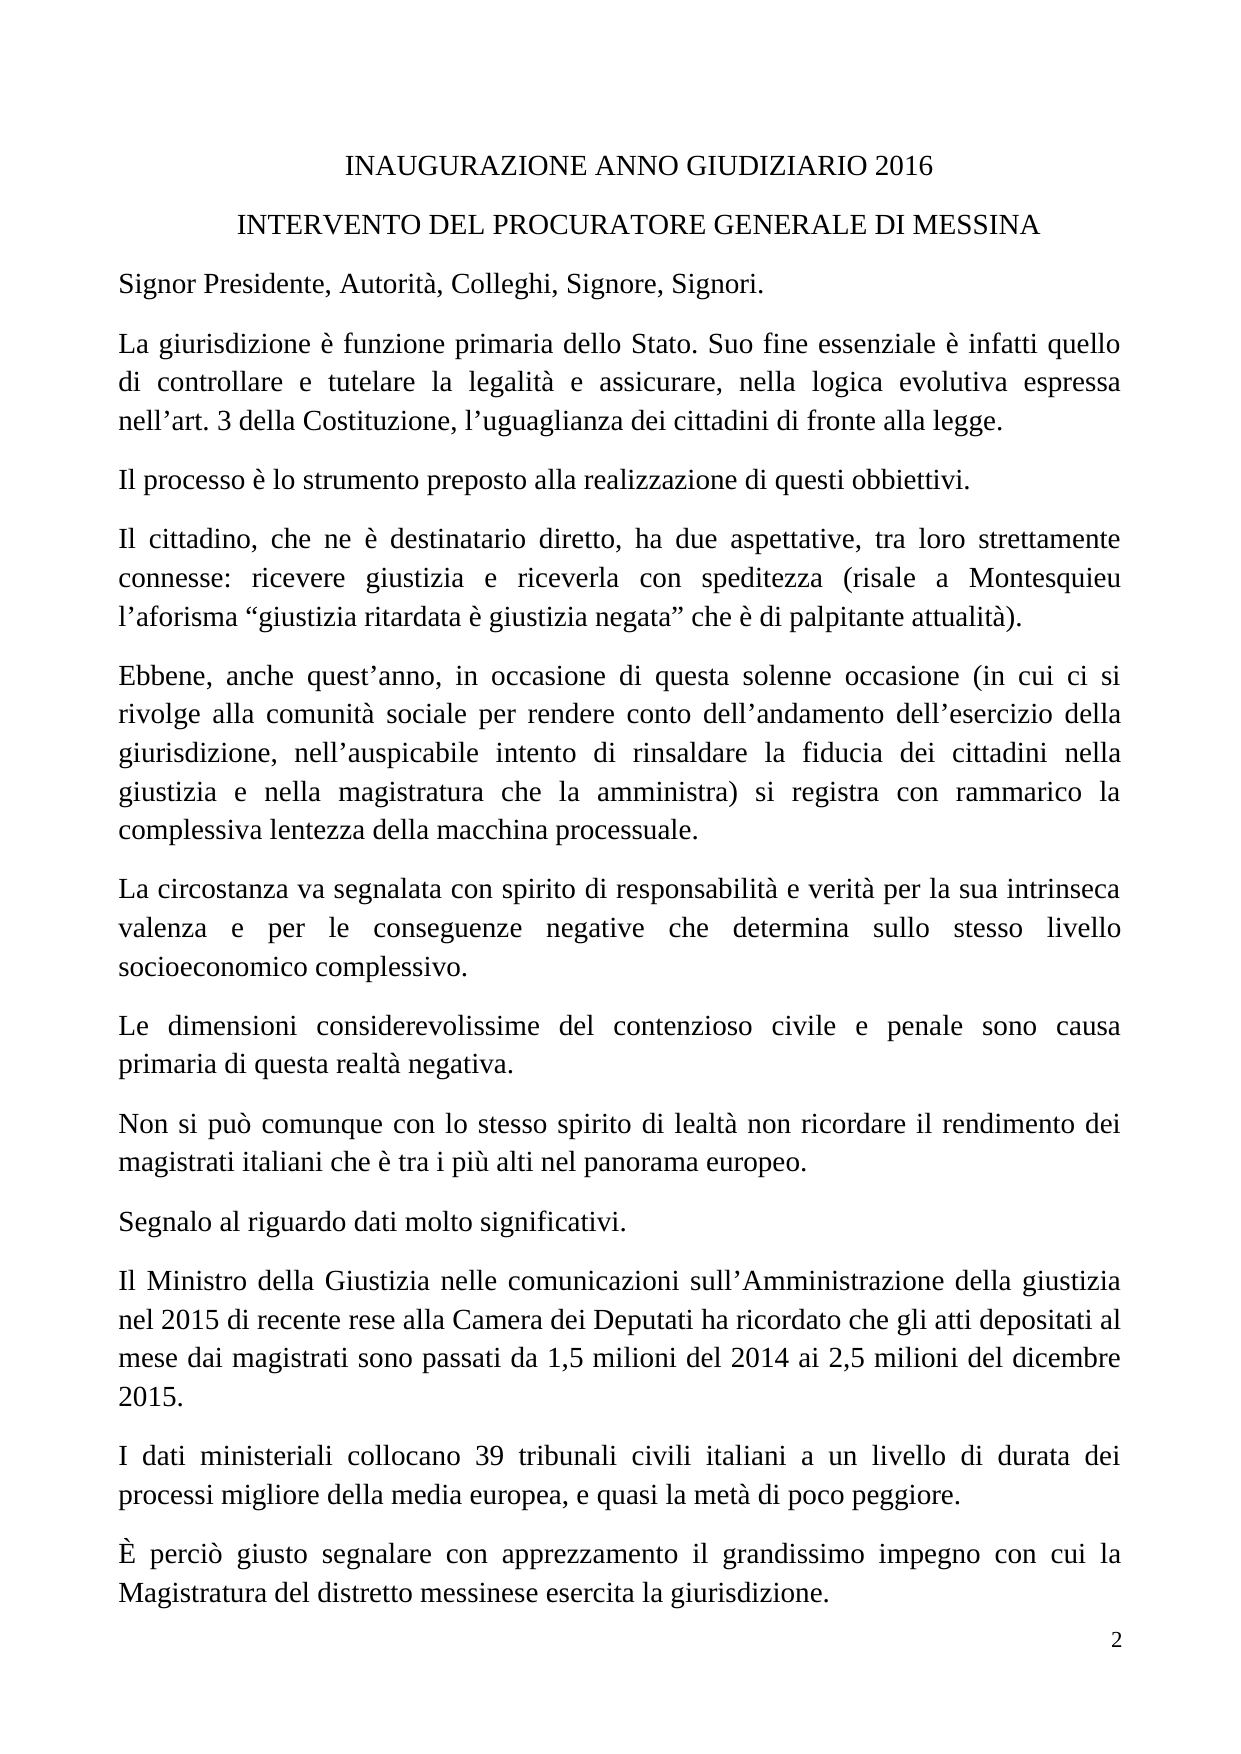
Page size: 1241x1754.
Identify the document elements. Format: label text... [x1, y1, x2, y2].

text Segnalo al riguardo dati molto significativi. [118, 1204, 1122, 1237]
text Il Ministro della Giustizia nelle comunicazioni sull’Amministrazione della giustizia nel 2015 di recente rese alla Camera dei Deputati ha ricordato che gli atti depositati al mese dai magistrati sono passati da 1,5 milioni del 2014 ai 2,5 milioni del dicembre 2015. [118, 1263, 1122, 1412]
text Il cittadino, che ne è destinatario diretto, ha due aspettative, tra loro strettamente connesse: ricevere giustizia e riceverla con speditezza (risale a Montesquieu l’aforisma “giustizia ritardata è giustizia negata” che è di palpitante attualità). [118, 522, 1122, 632]
text Il processo è lo strumento preposto alla realizzazione di questi obbiettivi. [118, 462, 1122, 496]
text I dati ministeriali collocano 39 tribunali civili italiani a un livello di durata dei processi migliore della media europea, e quasi la metà di poco peggiore. [118, 1438, 1122, 1510]
text INAUGURAZIONE ANNO GIUDIZIARIO 2016 [156, 148, 1122, 181]
text La giurisdizione è funzione primaria dello Stato. Suo fine essenziale è infatti quello di controllare e tutelare la legalità e assicurare, nella logica evolutiva espressa nell’art. 3 della Costituzione, l’uguaglianza dei cittadini di fronte alla legge. [118, 326, 1122, 436]
text Le dimensioni considerevolissime del contenzioso civile e penale sono causa primaria di questa realtà negativa. [118, 1008, 1122, 1080]
text È perciò giusto segnalare con apprezzamento il grandissimo impegno con cui la Magistratura del distretto messinese esercita la giurisdizione. [118, 1536, 1122, 1608]
text Signor Presidente, Autorità, Colleghi, Signore, Signori. [118, 266, 1122, 300]
text Ebbene, anche quest’anno, in occasione di questa solenne occasione (in cui ci si rivolge alla comunità sociale per rendere conto dell’andamento dell’esercizio della giurisdizione, nell’auspicabile intento di rinsaldare la fiducia dei cittadini nella giustizia e nella magistratura che la amministra) si registra con rammarico la complessiva lentezza della macchina processuale. [118, 658, 1122, 846]
text Non si può comunque con lo stesso spirito di lealtà non ricordare il rendimento dei magistrati italiani che è tra i più alti nel panorama europeo. [118, 1106, 1122, 1178]
text INTERVENTO DEL PROCURATORE GENERALE DI MESSINA [156, 207, 1122, 241]
text La circostanza va segnalata con spirito di responsabilità e verità per la sua intrinseca valenza e per le conseguenze negative che determina sullo stesso livello socioeconomico complessivo. [118, 872, 1122, 982]
